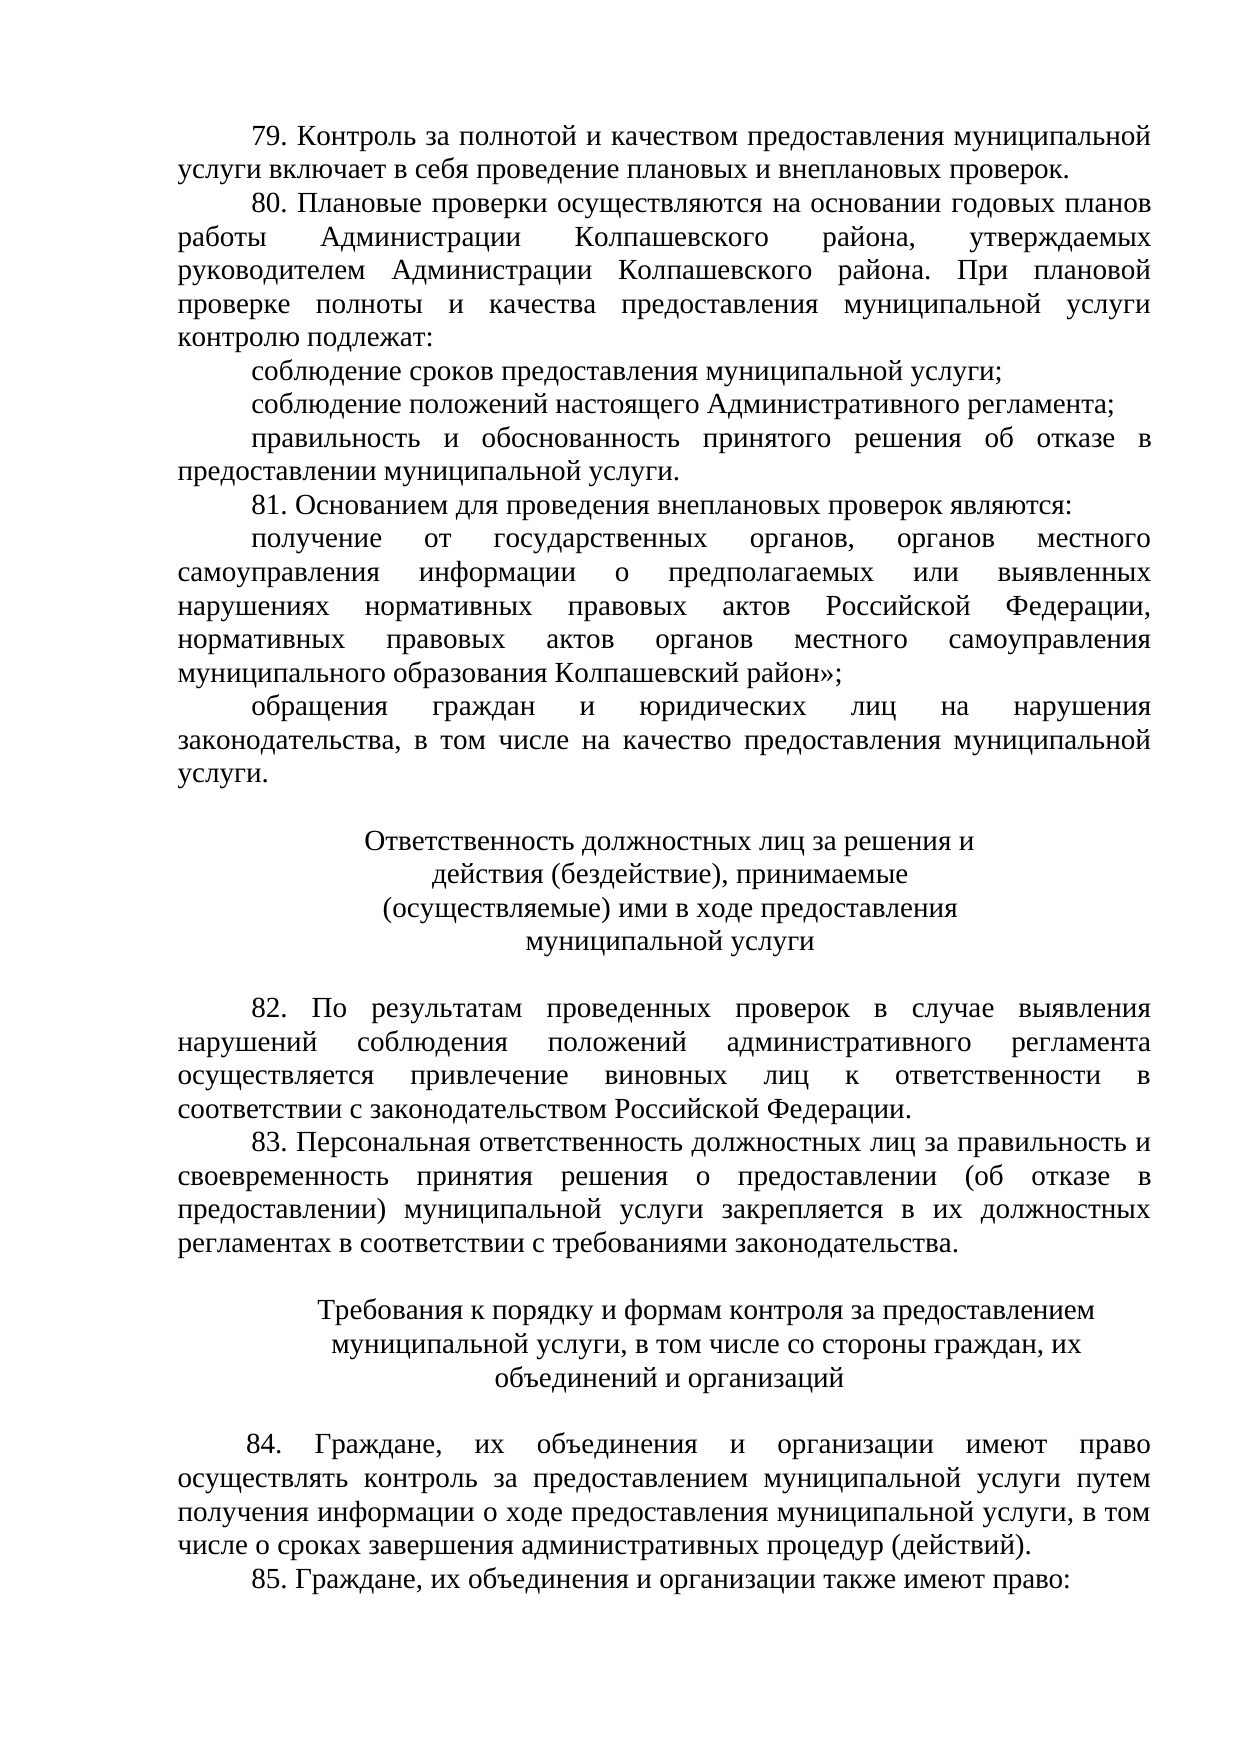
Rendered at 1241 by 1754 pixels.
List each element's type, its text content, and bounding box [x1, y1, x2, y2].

text 82. По результатам проведенных проверок в случае выявления нарушений соблюдения положений административного регламента осуществляется привлечение виновных лиц к ответственности в соответствии с законодательством Российской Федерации. [177, 990, 1152, 1124]
text правильность и обоснованность принятого решения об отказе в предоставлении муниципальной услуги. [177, 420, 1152, 487]
text получение от государственных органов, органов местного самоуправления информации о предполагаемых или выявленных нарушениях нормативных правовых актов Российской Федерации, нормативных правовых актов органов местного самоуправления муниципального образования Колпашевский район»; [177, 521, 1152, 688]
text обращения граждан и юридических лиц на нарушения законодательства, в том числе на качество предоставления муниципальной услуги. [177, 688, 1152, 789]
text 80. Плановые проверки осуществляются на основании годовых планов работы Администрации Колпашевского района, утверждаемых руководителем Администрации Колпашевского района. При плановой проверке полноты и качества предоставления муниципальной услуги контролю подлежат: [177, 185, 1152, 353]
text соблюдение сроков предоставления муниципальной услуги; [177, 353, 1152, 386]
text 81. Основанием для проведения внеплановых проверок являются: [177, 487, 1152, 521]
text соблюдение положений настоящего Административного регламента; [177, 386, 1152, 420]
text 79. Контроль за полнотой и качеством предоставления муниципальной услуги включает в себя проведение плановых и внеплановых проверок. [177, 118, 1152, 185]
text 85. Граждане, их объединения и организации также имеют право: [177, 1561, 1152, 1594]
text Требования к порядку и формам контроля за предоставлением [208, 1293, 1130, 1326]
text муниципальной услуги, в том числе со стороны граждан, их объединений и организаций [219, 1326, 1119, 1393]
text Ответственность должностных лиц за решения и действия (бездействие), принимаемые (осуществляемые) ими в ходе предоставления муниципальной услуги [338, 823, 1000, 957]
text 83. Персональная ответственность должностных лиц за правильность и своевременность принятия решения о предоставлении (об отказе в предоставлении) муниципальной услуги закрепляется в их должностных регламентах в соответствии с требованиями законодательства. [177, 1124, 1152, 1258]
text 84. Граждане, их объединения и организации имеют право осуществлять контроль за предоставлением муниципальной услуги путем получения информации о ходе предоставления муниципальной услуги, в том числе о сроках завершения административных процедур (действий). [177, 1427, 1152, 1561]
